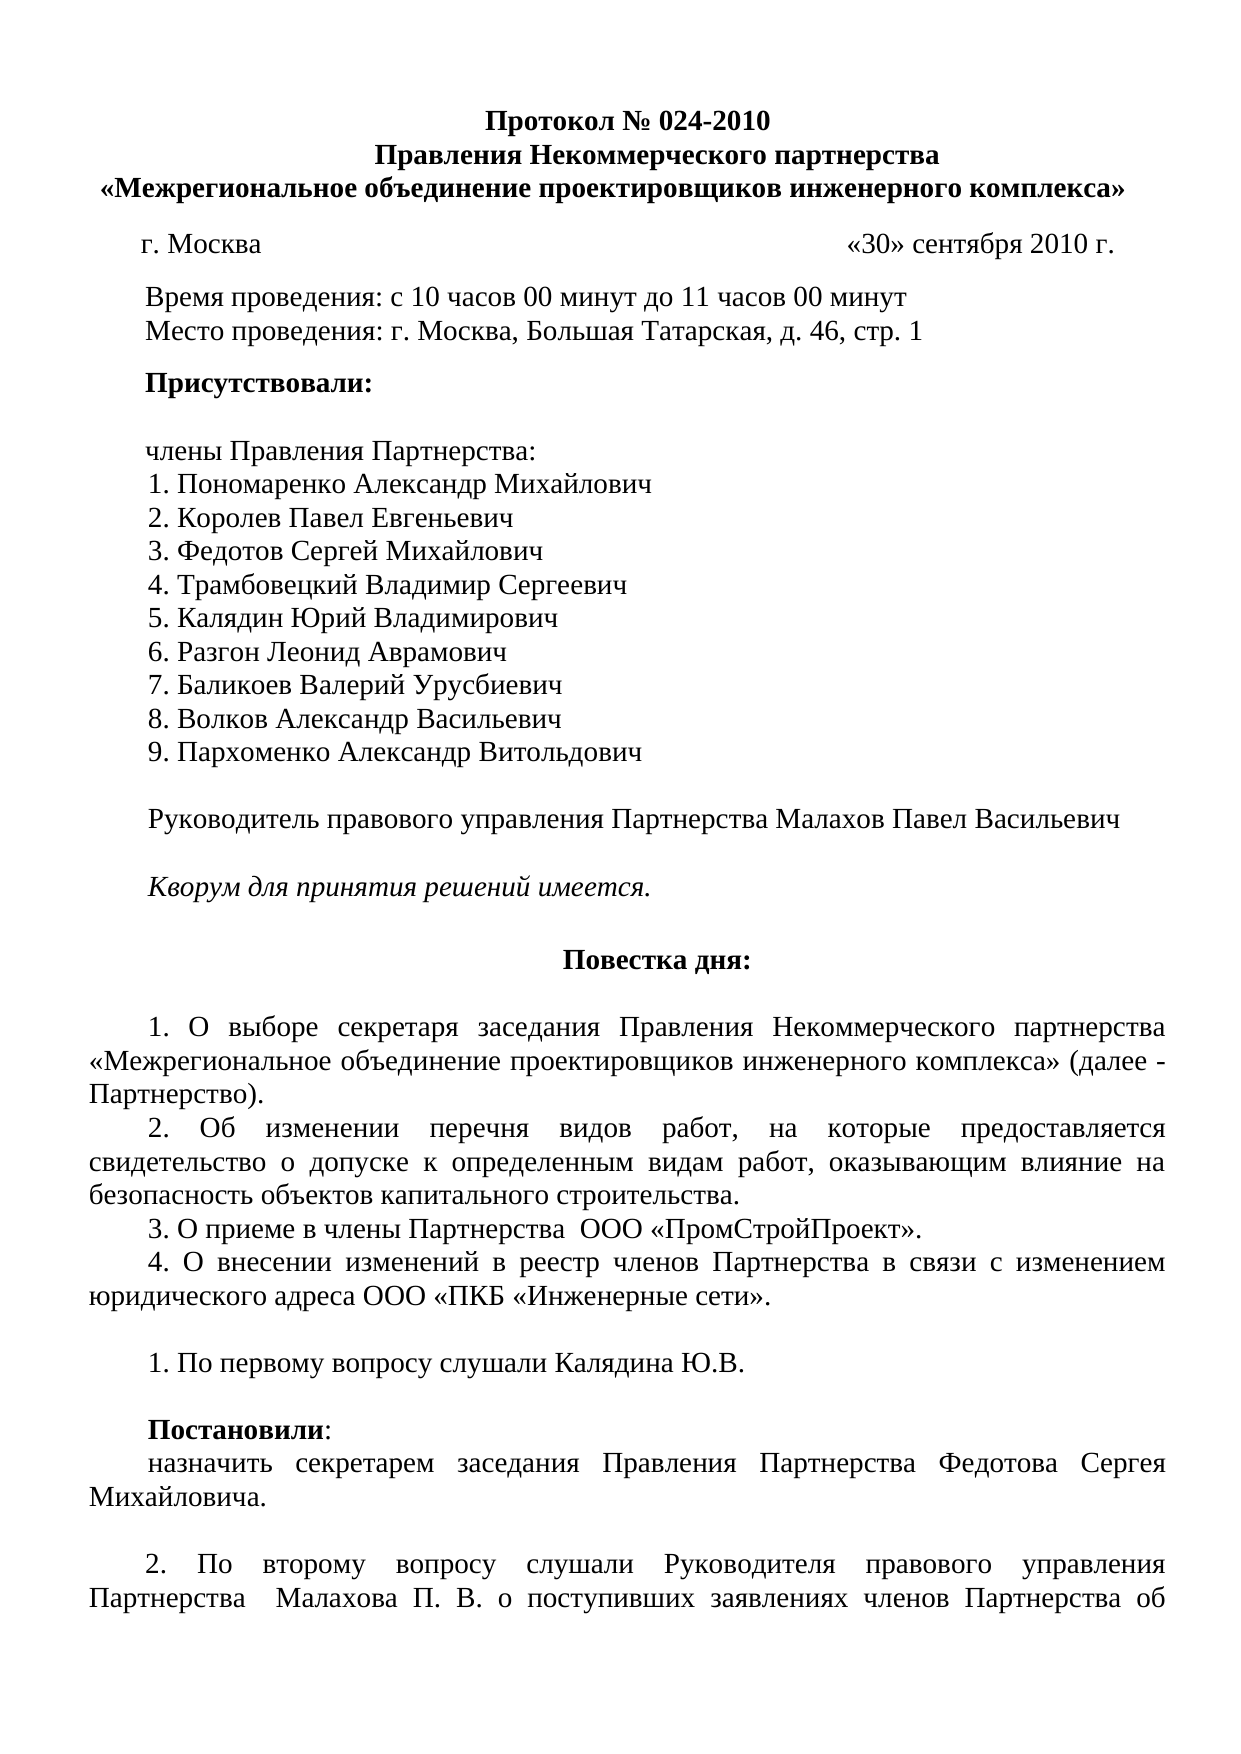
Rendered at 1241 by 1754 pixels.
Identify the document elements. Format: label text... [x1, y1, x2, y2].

text Постановили: [89, 1412, 1167, 1446]
text 6. Разгон Леонид Аврамович [89, 634, 1167, 667]
text Время проведения: с 10 часов 00 минут до 11 часов 00 минут [89, 279, 1167, 313]
text Повестка дня: [89, 942, 1167, 976]
text Руководитель правового управления Партнерства Малахов Павел Васильевич [89, 802, 1167, 835]
text Кворум для принятия решений имеется. [89, 869, 1181, 902]
text 2. Об изменении перечня видов работ, на которые предоставляется свидетельство о допуске к определенным видам работ, оказывающим влияние на безопасность объектов капитального строительства. [89, 1110, 1167, 1211]
text Правления Некоммерческого партнерства [89, 137, 1167, 171]
text 3. О приеме в члены Партнерства ООО «ПромСтройПроект». [89, 1211, 1167, 1244]
text 5. Калядин Юрий Владимирович [89, 600, 1167, 634]
text члены Правления Партнерства: [89, 433, 1167, 466]
text 4. Трамбовецкий Владимир Сергеевич [89, 567, 1167, 600]
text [89, 1546, 1167, 1613]
text Место проведения: г. Москва, Большая Татарская, д. 46, стр. 1 [89, 313, 1167, 346]
text 7. Баликоев Валерий Урусбиевич [89, 667, 1167, 701]
text 1. По первому вопросу слушали Калядина Ю.В. [89, 1345, 1167, 1378]
text 1. Пономаренко Александр Михайлович [89, 466, 1167, 500]
text 9. Пархоменко Александр Витольдович [89, 734, 1167, 768]
text назначить секретарем заседания Правления Партнерства Федотова Сергея Михайловича. [89, 1446, 1167, 1513]
text Протокол № 024-2010 [89, 103, 1167, 137]
text Присутствовали: [89, 366, 1167, 399]
text г. Москва «30» сентября 2010 г. [89, 227, 1167, 260]
text «Межрегиональное объединение проектировщиков инженерного комплекса» [44, 171, 1181, 204]
text 2. Королев Павел Евгеньевич [89, 500, 1167, 533]
text 1. О выборе секретаря заседания Правления Некоммерческого партнерства «Межрегиональное объединение проектировщиков инженерного комплекса» (далее - Партнерство). [89, 1009, 1167, 1110]
text 8. Волков Александр Васильевич [89, 701, 1167, 734]
text 3. Федотов Сергей Михайлович [89, 533, 1167, 567]
text 4. О внесении изменений в реестр членов Партнерства в связи с изменением юридического адреса ООО «ПКБ «Инженерные сети». [89, 1244, 1167, 1311]
